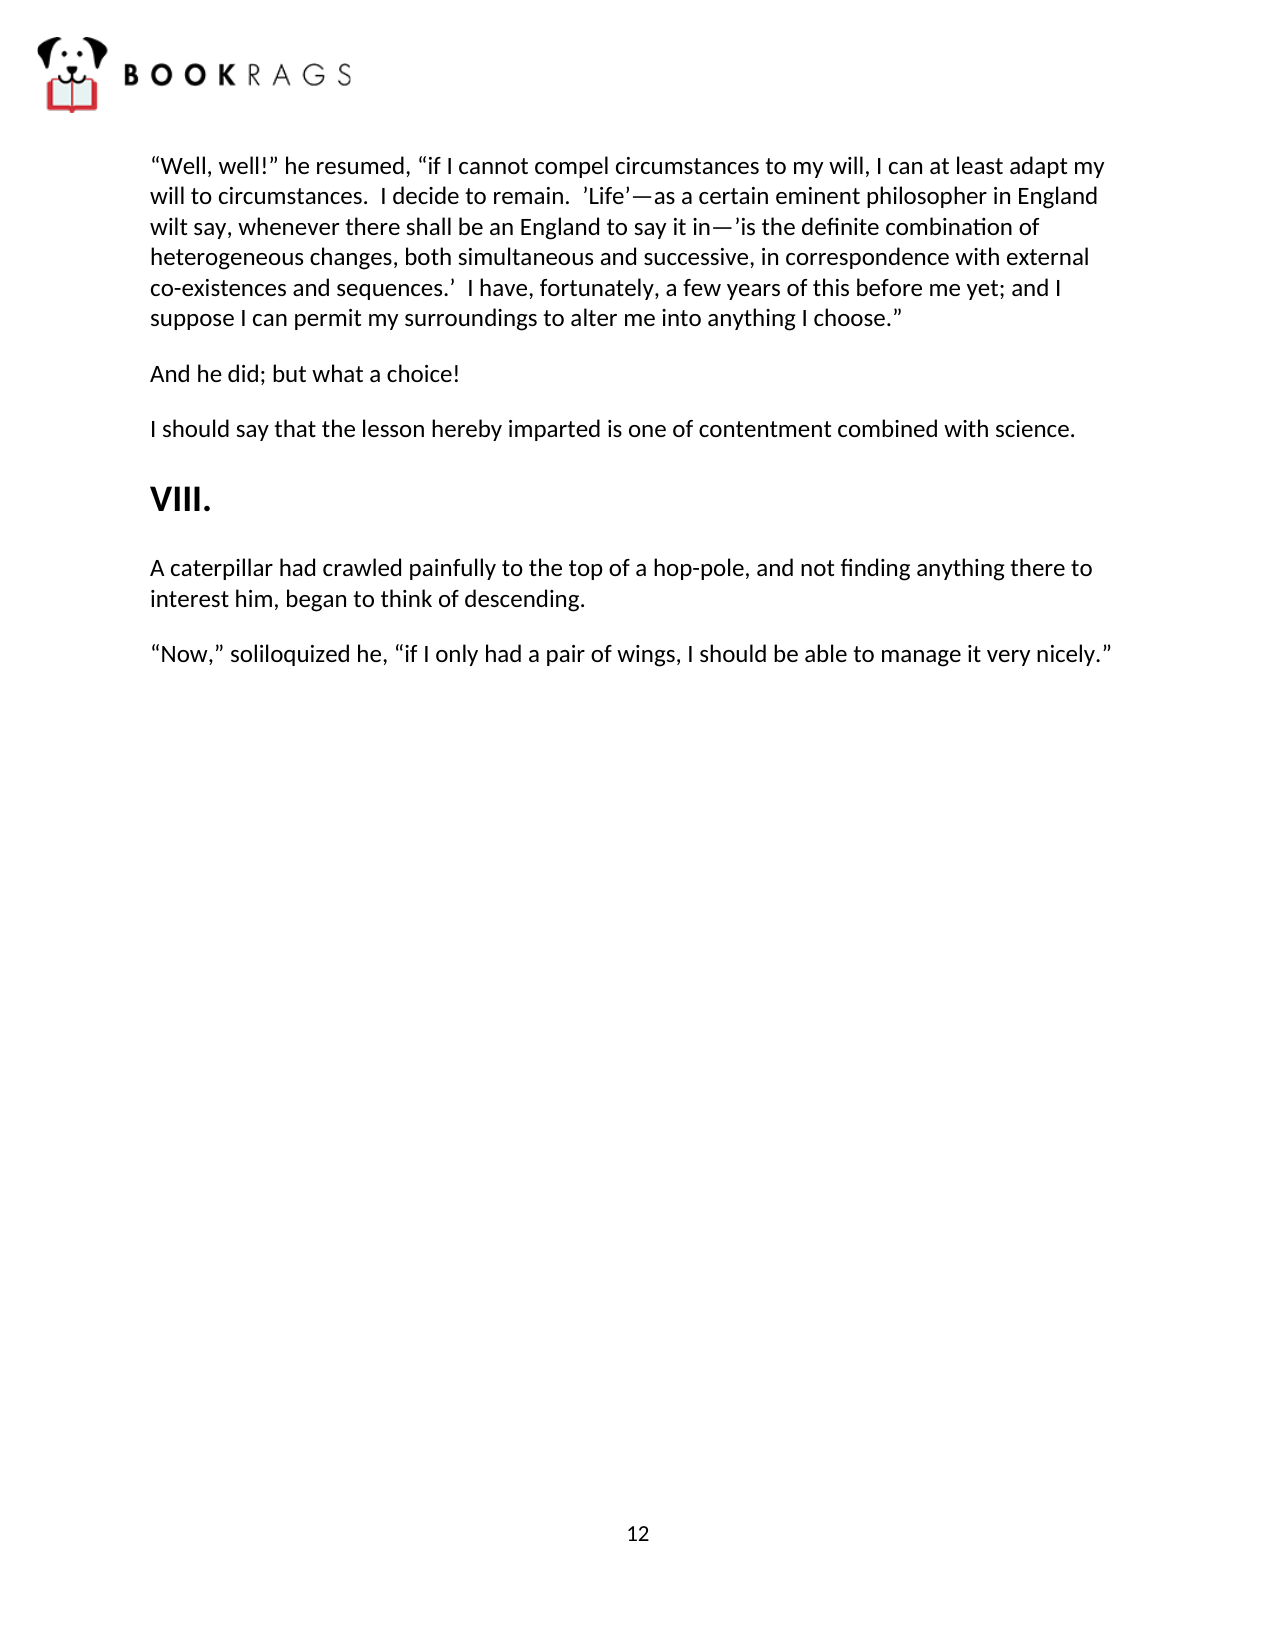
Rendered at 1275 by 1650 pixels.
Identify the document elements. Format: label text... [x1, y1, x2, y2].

text And he did; but what a choice! [150, 358, 1125, 389]
text “Now,” soliloquized he, “if I only had a pair of wings, I should be able to manage it very nicely.” [150, 638, 1125, 669]
text I should say that the lesson hereby imparted is one of contentment combined with science. [150, 414, 1125, 444]
text A caterpillar had crawled painfully to the top of a hop-pole, and not finding anything there to interest him, began to think of descending. [150, 552, 1125, 613]
text “Well, well!” he resumed, “if I cannot compel circumstances to my will, I can at least adapt my will to circumstances. I decide to remain. ’Life’—­as a certain eminent philosopher in England wilt say, whenever there shall be an England to say it in—­’is the definite combination of heterogeneous changes, both simultaneous and successive, in correspondence with external co-existences and sequences.’ I have, fortunately, a few years of this before me yet; and I suppose I can permit my surroundings to alter me into anything I choose.” [150, 150, 1125, 333]
text VIII. [150, 475, 1125, 521]
picture [37, 37, 351, 113]
